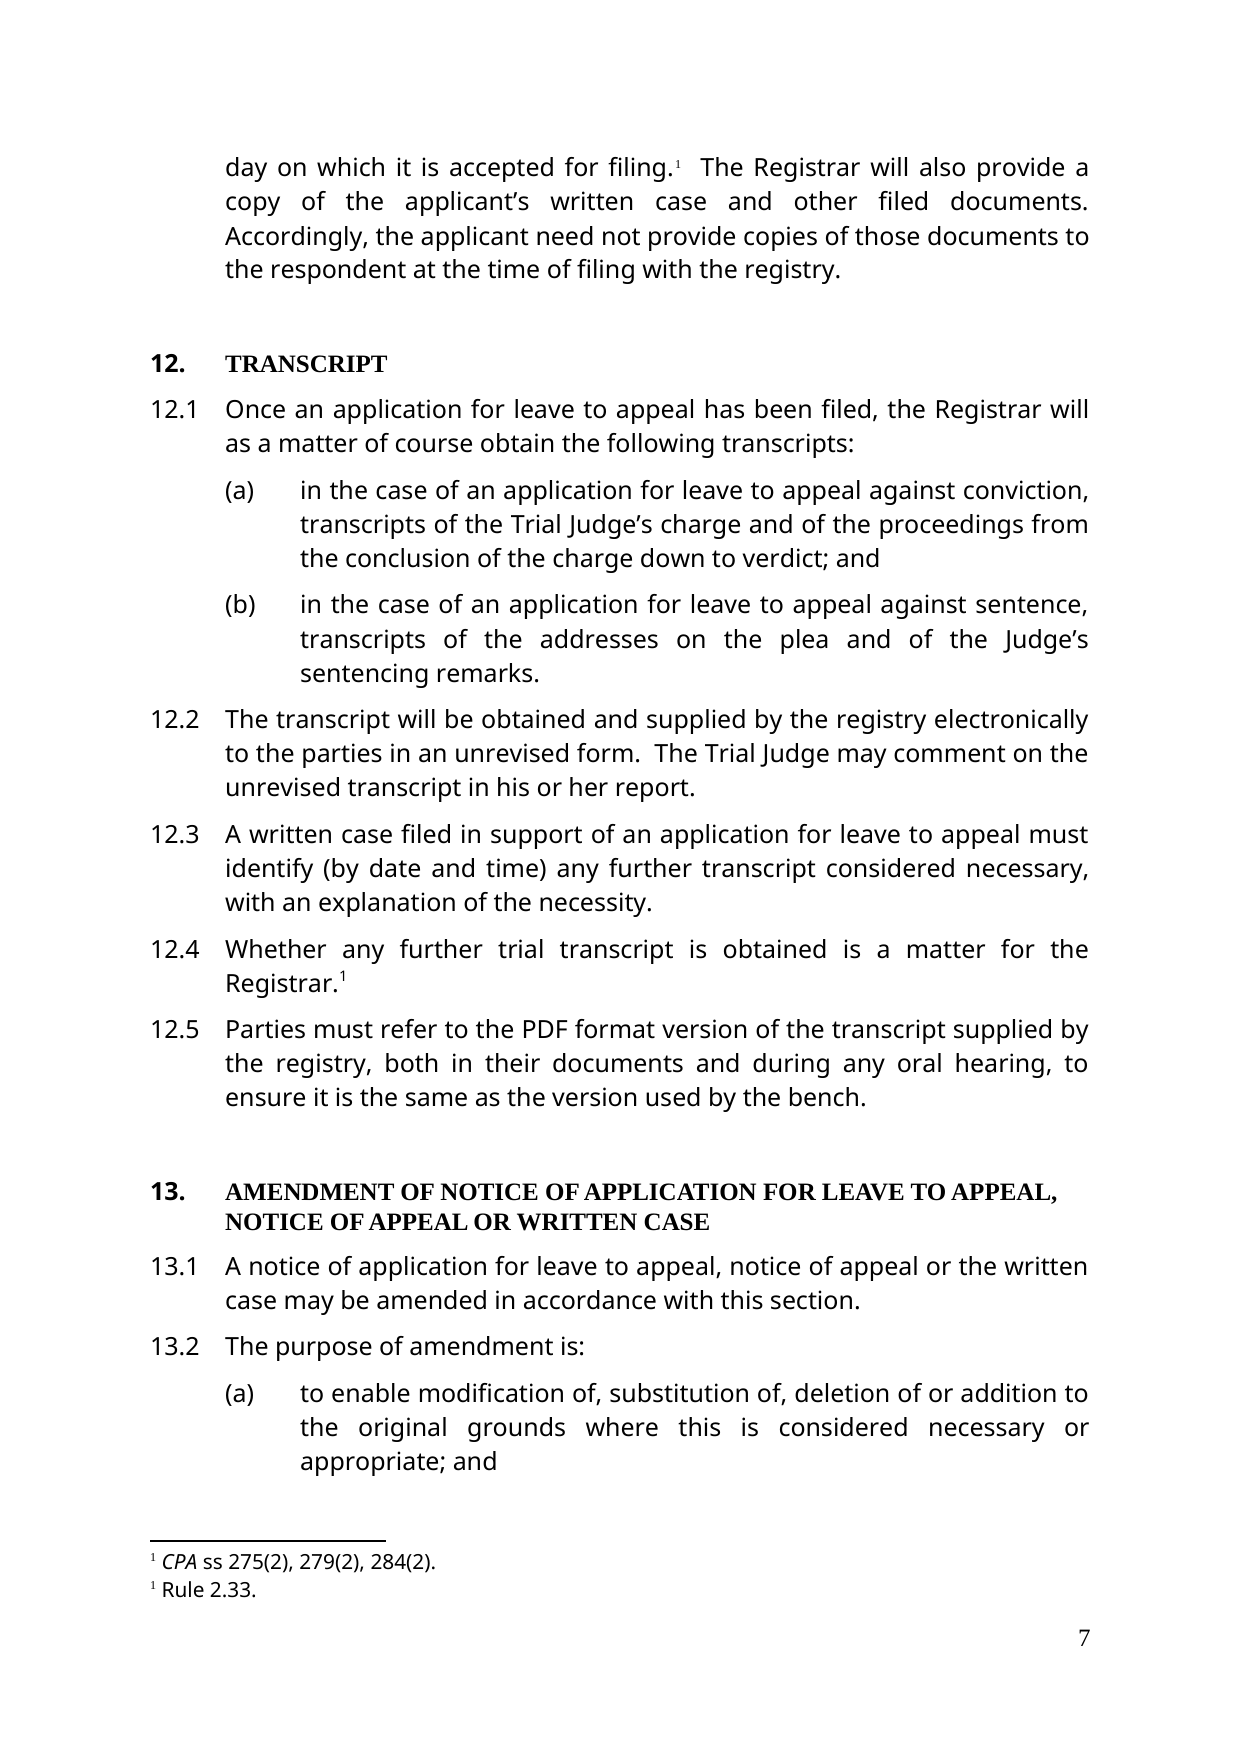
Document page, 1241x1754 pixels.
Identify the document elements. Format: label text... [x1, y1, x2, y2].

list Once an application for leave to appeal has been filed, the Registrar will as a matter of course obtain the following transcripts: [150, 392, 1090, 460]
list in the case of an application for leave to appeal against conviction, transcripts of the Trial Judge’s charge and of the proceedings from the conclusion of the charge down to verdict; and [225, 472, 1090, 575]
subtitle TRANSCRIPT [150, 345, 1090, 379]
list in the case of an application for leave to appeal against sentence, transcripts of the addresses on the plea and of the Judge’s sentencing remarks. [225, 587, 1090, 689]
list A notice of application for leave to appeal, notice of appeal or the written case may be amended in accordance with this section. [150, 1248, 1090, 1317]
list The purpose of amendment is: [150, 1329, 1090, 1363]
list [150, 150, 1090, 286]
list A written case filed in support of an application for leave to appeal must identify (by date and time) any further transcript considered necessary, with an explanation of the necessity. [150, 817, 1090, 919]
list to enable modification of, substitution of, deletion of or addition to the original grounds where this is considered necessary or appropriate; and [225, 1376, 1090, 1478]
list Whether any further trial transcript is obtained is a matter for the Registrar. [150, 931, 1090, 999]
list The transcript will be obtained and supplied by the registry electronically to the parties in an unrevised form. The Trial Judge may comment on the unrevised transcript in his or her report. [150, 702, 1090, 804]
subtitle AMENDMENT OF NOTICE OF APPLICATION FOR LEAVE TO APPEAL, NOTICE OF APPEAL OR WRITTEN CASE [150, 1173, 1090, 1236]
list Parties must refer to the PDF format version of the transcript supplied by the registry, both in their documents and during any oral hearing, to ensure it is the same as the version used by the bench. [150, 1012, 1090, 1114]
